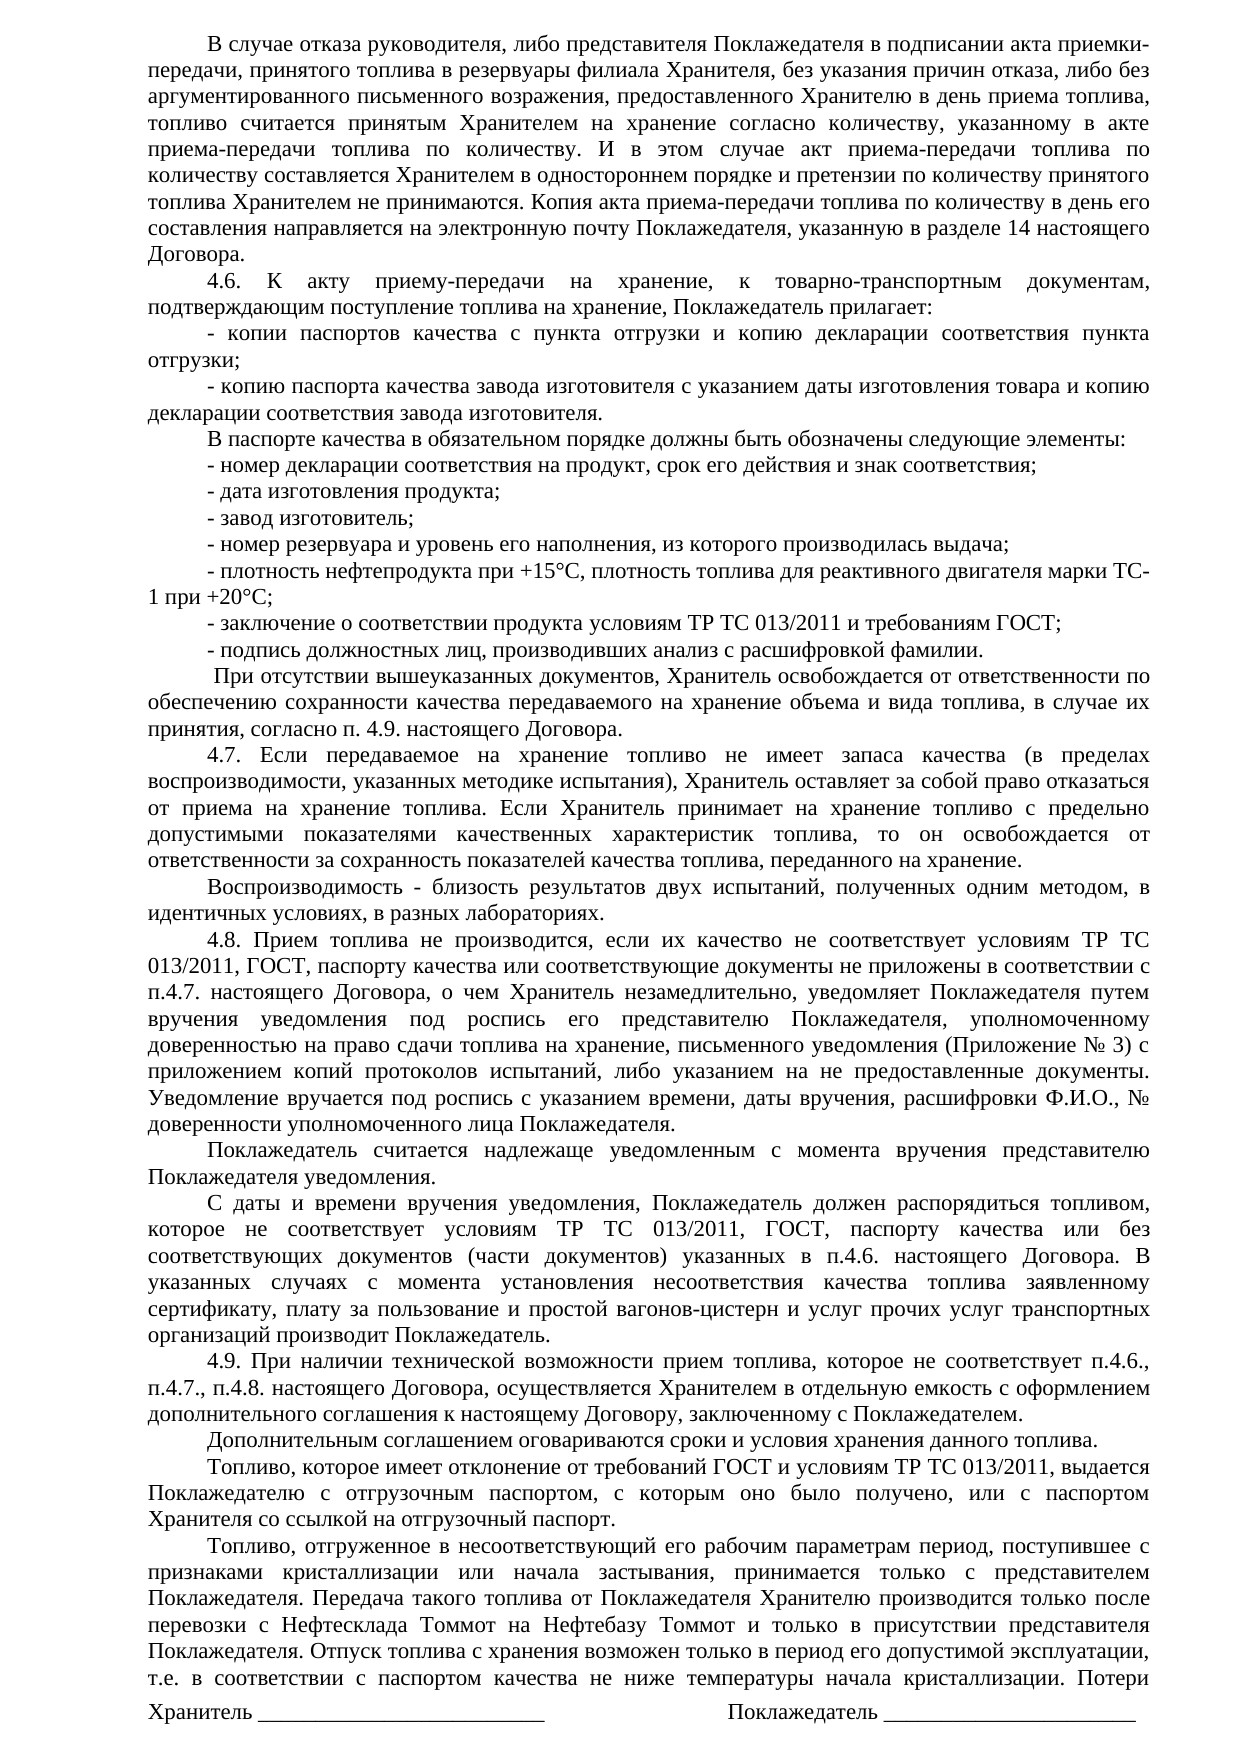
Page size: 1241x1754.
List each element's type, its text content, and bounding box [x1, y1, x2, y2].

text Топливо, которое имеет отклонение от требований ГОСТ и условиям ТР ТС 013/2011, выдается Поклажедателю с отгрузочным паспортом, с которым оно было получено, или с паспортом Хранителя со ссылкой на отгрузочный паспорт. [148, 1453, 1152, 1532]
text - подпись должностных лиц, производивших анализ с расшифровкой фамилии. [148, 636, 1152, 662]
text - номер декларации соответствия на продукт, срок его действия и знак соответствия; [148, 451, 1152, 478]
text В случае отказа руководителя, либо представителя Поклажедателя в подписании акта приемки-передачи, принятого топлива в резервуары филиала Хранителя, без указания причин отказа, либо без аргументированного письменного возражения, предоставленного Хранителю в день приема топлива, топливо считается принятым Хранителем на хранение согласно количеству, указанному в акте приема-передачи топлива по количеству. И в этом случае акт приема-передачи топлива по количеству составляется Хранителем в одностороннем порядке и претензии по количеству принятого топлива Хранителем не принимаются. Копия акта приема-передачи топлива по количеству в день его составления направляется на электронную почту Поклажедателя, указанную в разделе 14 настоящего Договора. [148, 29, 1152, 267]
text - завод изготовитель; [148, 504, 1152, 530]
text - дата изготовления продукта; [148, 478, 1152, 504]
text Воспроизводимость - близость результатов двух испытаний, полученных одним методом, в идентичных условиях, в разных лабораториях. [148, 873, 1152, 926]
text С даты и времени вручения уведомления, Поклажедатель должен распорядиться топливом, которое не соответствует условиям ТР ТС 013/2011, ГОСТ, паспорту качества или без соответствующих документов (части документов) указанных в п.4.6. настоящего Договора. В указанных случаях с момента установления несоответствия качества топлива заявленному сертификату, плату за пользование и простой вагонов-цистерн и услуг прочих услуг транспортных организаций производит Поклажедатель. [148, 1189, 1152, 1347]
text - заключение о соответствии продукта условиям ТР ТС 013/2011 и требованиям ГОСТ; [148, 609, 1152, 636]
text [148, 1532, 1152, 1690]
text 4.6. К акту приему-передачи на хранение, к товарно-транспортным документам, подтверждающим поступление топлива на хранение, Поклажедатель прилагает: [148, 267, 1152, 319]
text - копию паспорта качества завода изготовителя с указанием даты изготовления товара и копию декларации соответствия завода изготовителя. [148, 372, 1152, 425]
text 4.9. При наличии технической возможности прием топлива, которое не соответствует п.4.6., п.4.7., п.4.8. настоящего Договора, осуществляется Хранителем в отдельную емкость с оформлением дополнительного соглашения к настоящему Договору, заключенному с Поклажедателем. [148, 1347, 1152, 1426]
text Поклажедатель считается надлежаще уведомленным с момента вручения представителю Поклажедателя уведомления. [148, 1136, 1152, 1189]
text - номер резервуара и уровень его наполнения, из которого производилась выдача; [148, 530, 1152, 557]
text Дополнительным соглашением оговариваются сроки и условия хранения данного топлива. [148, 1426, 1152, 1453]
text - копии паспортов качества с пункта отгрузки и копию декларации соответствия пункта отгрузки; [148, 319, 1152, 372]
text При отсутствии вышеуказанных документов, Хранитель освобождается от ответственности по обеспечению сохранности качества передаваемого на хранение объема и вида топлива, в случае их принятия, согласно п. 4.9. настоящего Договора. [148, 662, 1152, 741]
text 4.7. Если передаваемое на хранение топливо не имеет запаса качества (в пределах воспроизводимости, указанных методике испытания), Хранитель оставляет за собой право отказаться от приема на хранение топлива. Если Хранитель принимает на хранение топливо с предельно допустимыми показателями качественных характеристик топлива, то он освобождается от ответственности за сохранность показателей качества топлива, переданного на хранение. [148, 741, 1152, 873]
text 4.8. Прием топлива не производится, если их качество не соответствует условиям ТР ТС 013/2011, ГОСТ, паспорту качества или соответствующие документы не приложены в соответствии с п.4.7. настоящего Договора, о чем Хранитель незамедлительно, уведомляет Поклажедателя путем вручения уведомления под роспись его представителю Поклажедателя, уполномоченному доверенностью на право сдачи топлива на хранение, письменного уведомления (Приложение № 3) с приложением копий протоколов испытаний, либо указанием на не предоставленные документы. Уведомление вручается под роспись с указанием времени, даты вручения, расшифровки Ф.И.О., № доверенности уполномоченного лица Поклажедателя. [148, 926, 1152, 1136]
text - плотность нефтепродукта при +15°С, плотность топлива для реактивного двигателя марки ТС-1 при +20°С; [148, 557, 1152, 609]
text В паспорте качества в обязательном порядке должны быть обозначены следующие элементы: [148, 425, 1152, 451]
